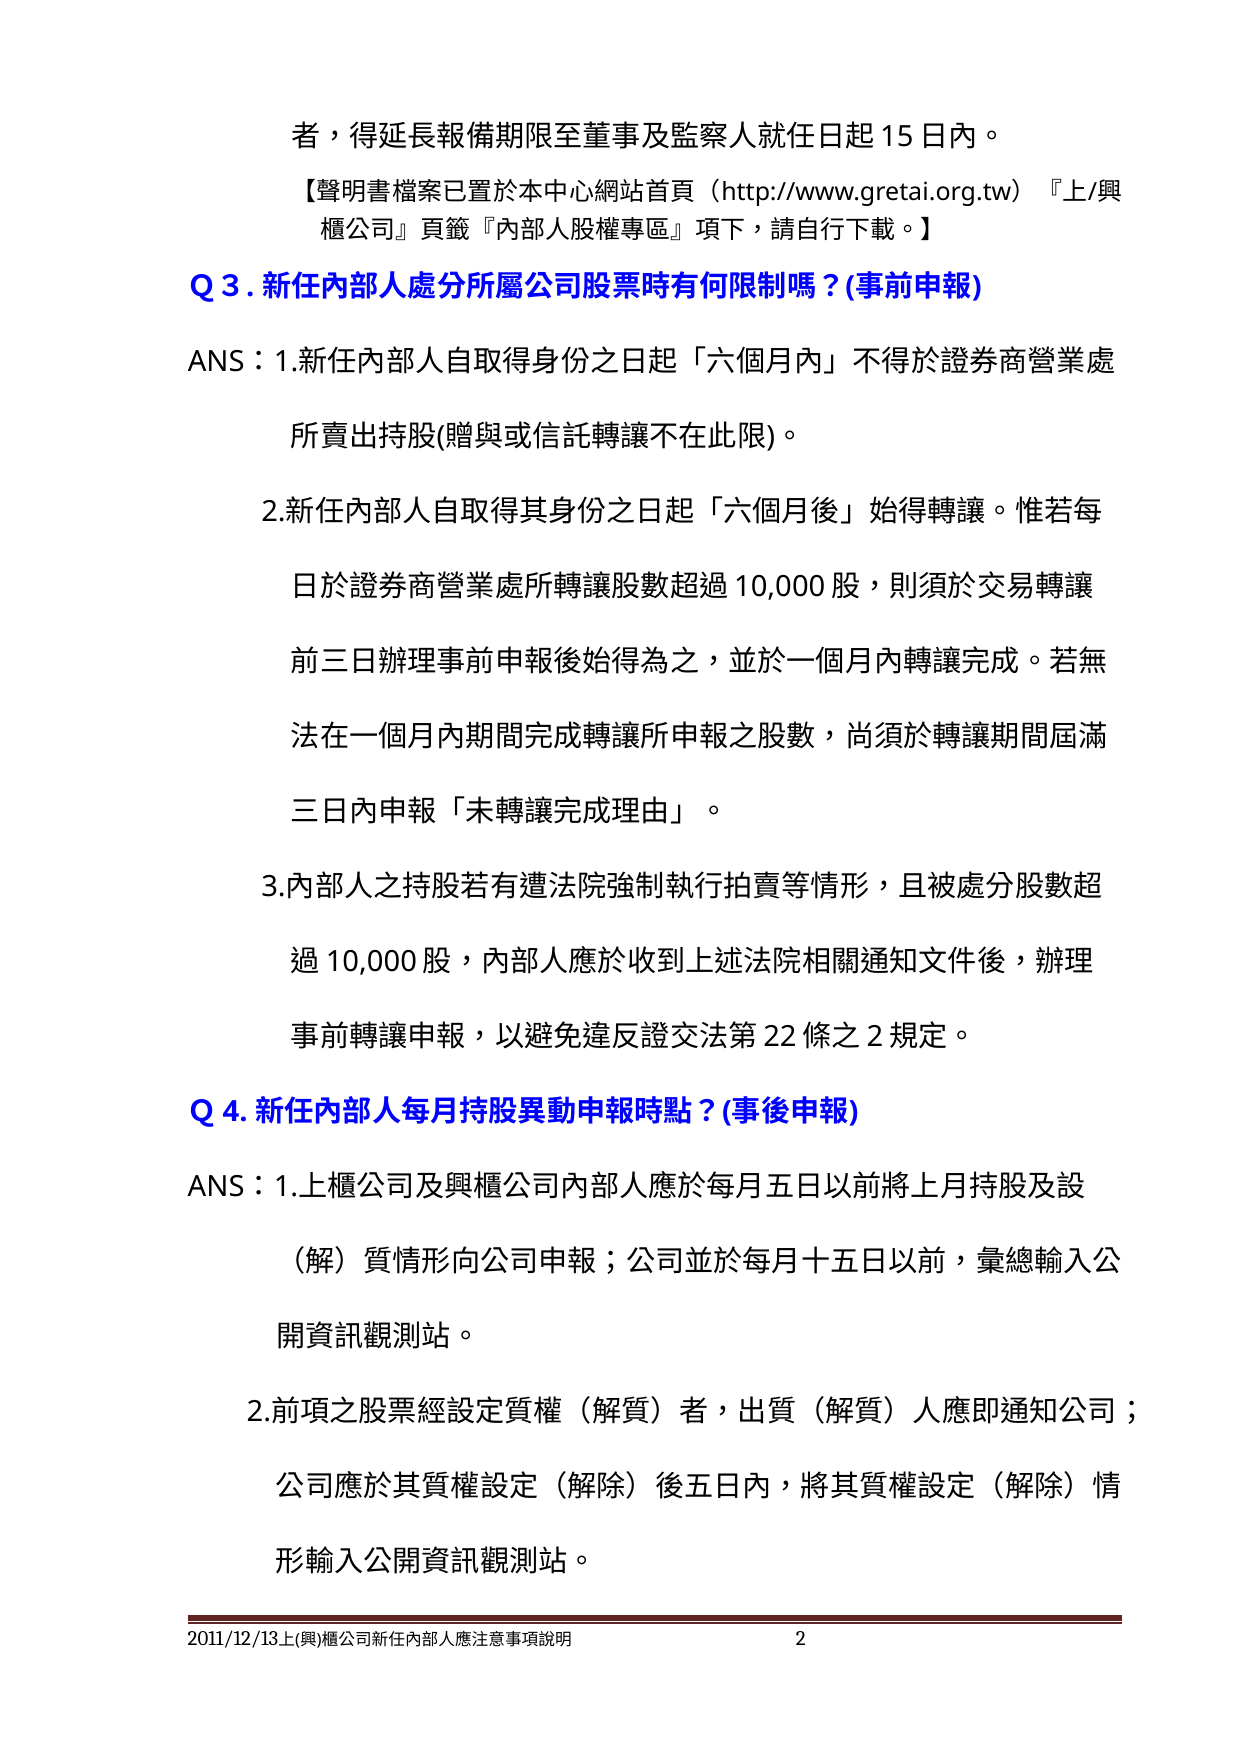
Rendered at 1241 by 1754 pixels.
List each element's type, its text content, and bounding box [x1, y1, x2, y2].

text ANS：1.上櫃公司及興櫃公司內部人應於每月五日以前將上月持股及設（解）質情形向公司申報；公司並於每月十五日以前，彙總輸入公開資訊觀測站。 [187, 1146, 1122, 1371]
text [261, 96, 1122, 171]
text Ｑ4. 新任內部人每月持股異動申報時點？(事後申報) [187, 1071, 1122, 1146]
text 3.內部人之持股若有遭法院強制執行拍賣等情形，且被處分股數超過10,000股，內部人應於收到上述法院相關通知文件後，辦理事前轉讓申報，以避免違反證交法第22條之2規定。 [261, 846, 1122, 1071]
text 2.新任內部人自取得其身份之日起「六個月後」始得轉讓。惟若每日於證券商營業處所轉讓股數超過10,000股，則須於交易轉讓前三日辦理事前申報後始得為之，並於一個月內轉讓完成。若無法在一個月內期間完成轉讓所申報之股數，尚須於轉讓期間屆滿三日內申報「未轉讓完成理由」。 [261, 471, 1122, 846]
text 【聲明書檔案已置於本中心網站首頁（http://www.gretai.org.tw）『上/興櫃公司』頁籤『內部人股權專區』項下，請自行下載。】 [291, 171, 1122, 246]
text Ｑ３. 新任內部人處分所屬公司股票時有何限制嗎？(事前申報) [187, 246, 1122, 321]
text 2.前項之股票經設定質權（解質）者，出質（解質）人應即通知公司；公司應於其質權設定（解除）後五日內，將其質權設定（解除）情形輸入公開資訊觀測站。 [246, 1371, 1122, 1596]
text ANS：1.新任內部人自取得身份之日起「六個月內」不得於證券商營業處所賣出持股(贈與或信託轉讓不在此限)。 [188, 321, 1122, 471]
